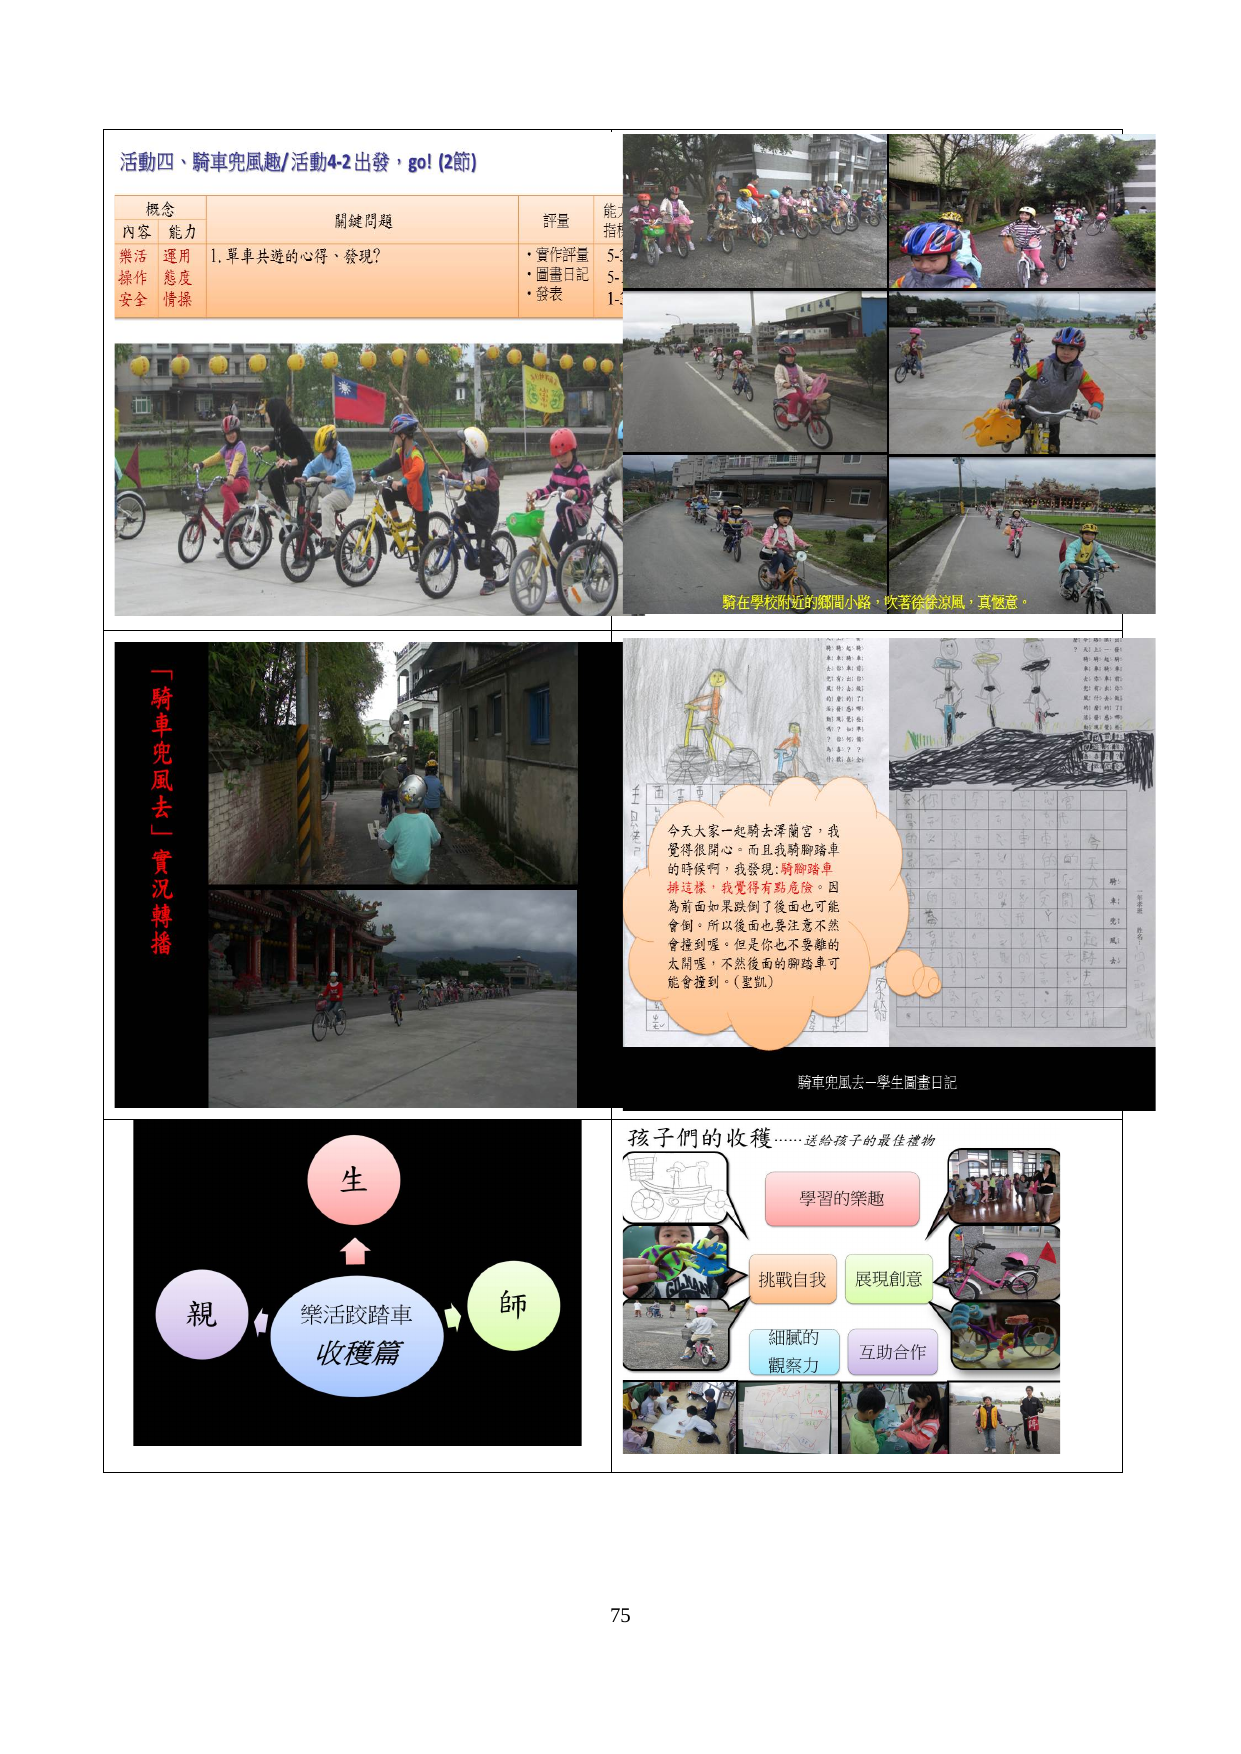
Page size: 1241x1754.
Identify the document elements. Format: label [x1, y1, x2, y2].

table_cell [612, 130, 1122, 134]
picture [133, 1119, 582, 1446]
table_cell [612, 631, 1122, 642]
table_cell [104, 130, 611, 630]
picture [114, 638, 1156, 1111]
table_cell [612, 1120, 1122, 1472]
picture [114, 132, 1156, 616]
table_cell [612, 614, 1122, 630]
table_cell [612, 1108, 1122, 1118]
table_cell [104, 1120, 611, 1472]
picture [622, 1123, 1060, 1454]
table_cell [104, 631, 611, 1118]
